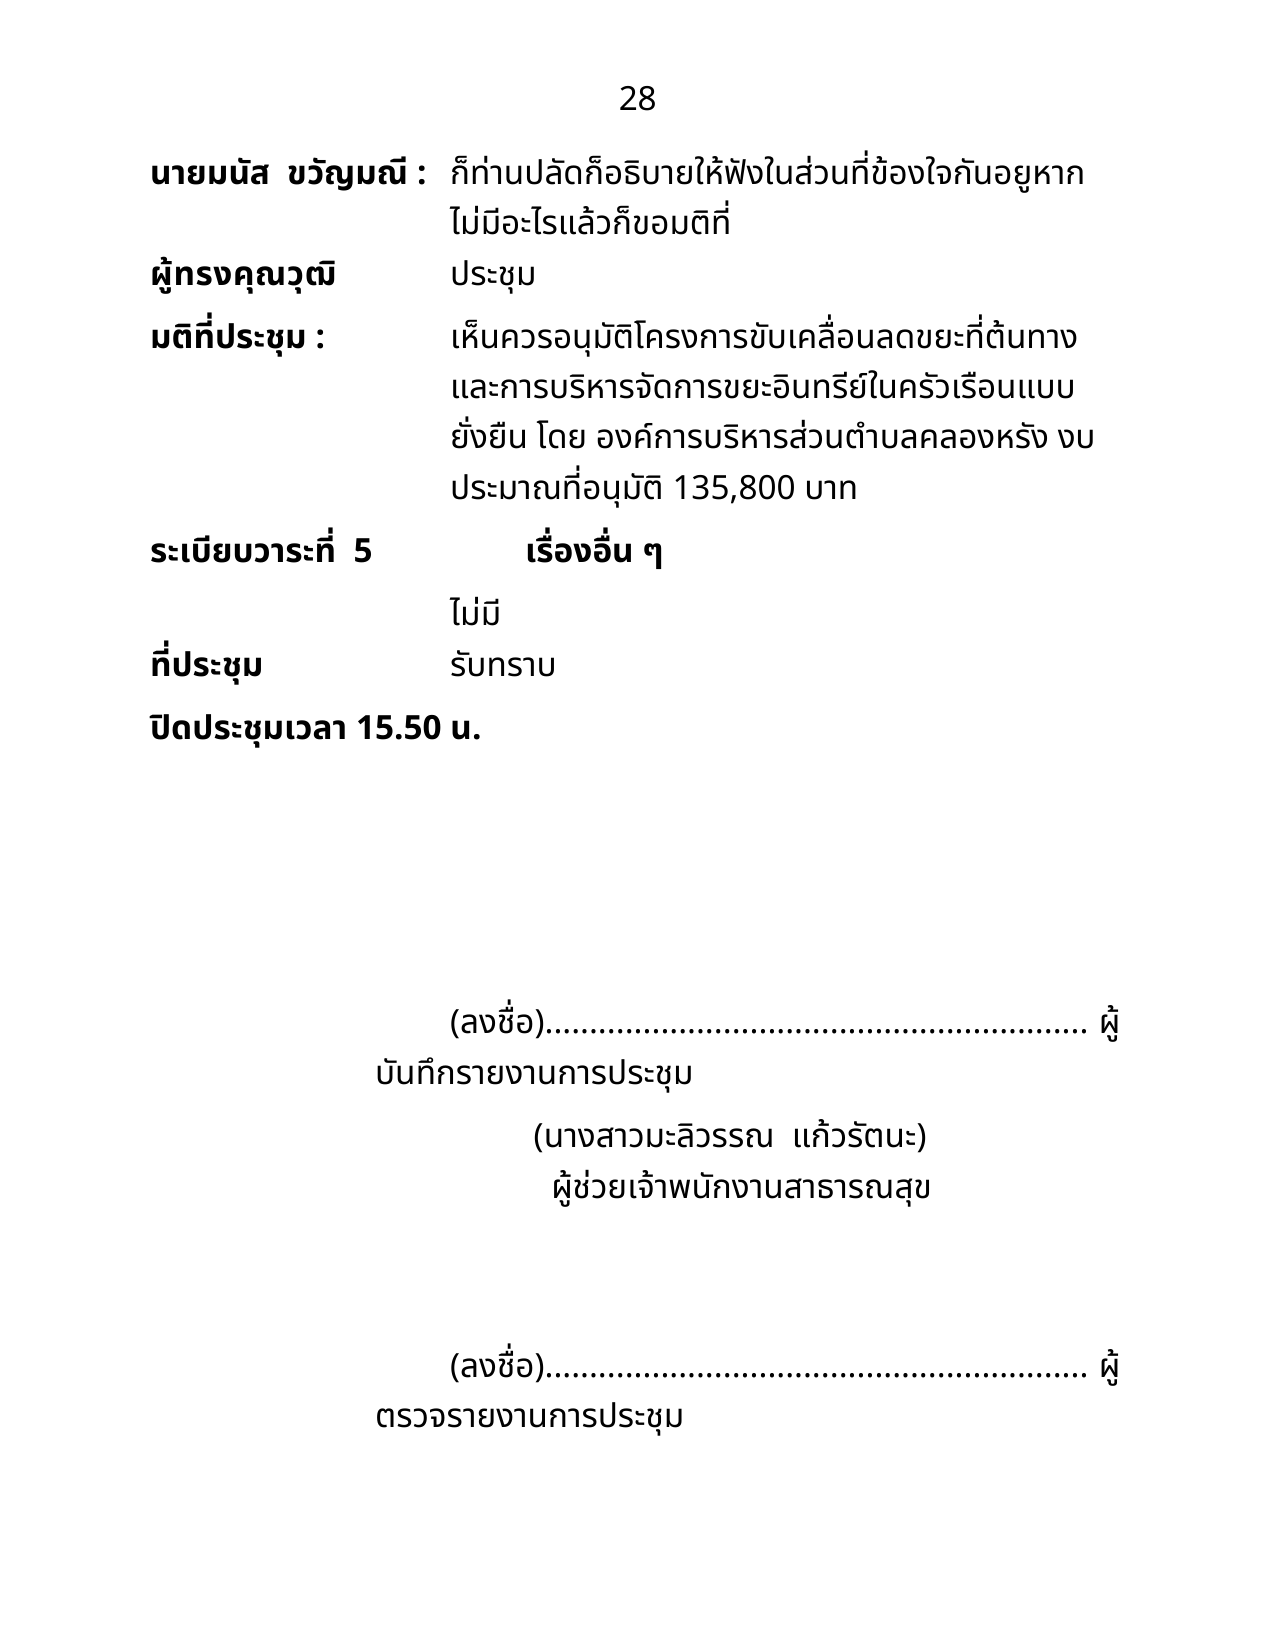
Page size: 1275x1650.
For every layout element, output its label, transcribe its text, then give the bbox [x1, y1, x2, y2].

text (นางสาวมะลิวรรณ แก้วรัตนะ) ผู้ช่วยเจ้าพนักงานสาธารณสุข [375, 1112, 1125, 1213]
text (ลงชื่อ)............................................................. ผู้บันทึกรายงานการประชุม [375, 998, 1125, 1099]
text ที่ประชุม รับทราบ [150, 641, 1125, 691]
text ระเบียบวาระที่ 5 เรื่องอื่น ๆ [150, 527, 1125, 578]
text นายมนัส ขวัญมณี : ก็ท่านปลัดก็อธิบายให้ฟังในส่วนที่ข้องใจกันอยูหากไม่มีอะไรแล้วก็ขอมติที่ [150, 148, 1125, 249]
text ผู้ทรงคุณวุฒิ ประชุม [150, 249, 1125, 300]
text ไม่มี [150, 590, 1125, 641]
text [375, 1341, 1125, 1442]
text มติที่ประชุม : เห็นควรอนุมัติโครงการขับเคลื่อนลดขยะที่ต้นทางและการบริหารจัดการขยะอินทรีย์ในครัวเรือนแบบยั่งยืน โดย องค์การบริหารส่วนตำบลคลองหรัง งบประมาณที่อนุมัติ 135,800 บาท [150, 312, 1125, 514]
text ปิดประชุมเวลา 15.50 น. [150, 703, 1125, 754]
